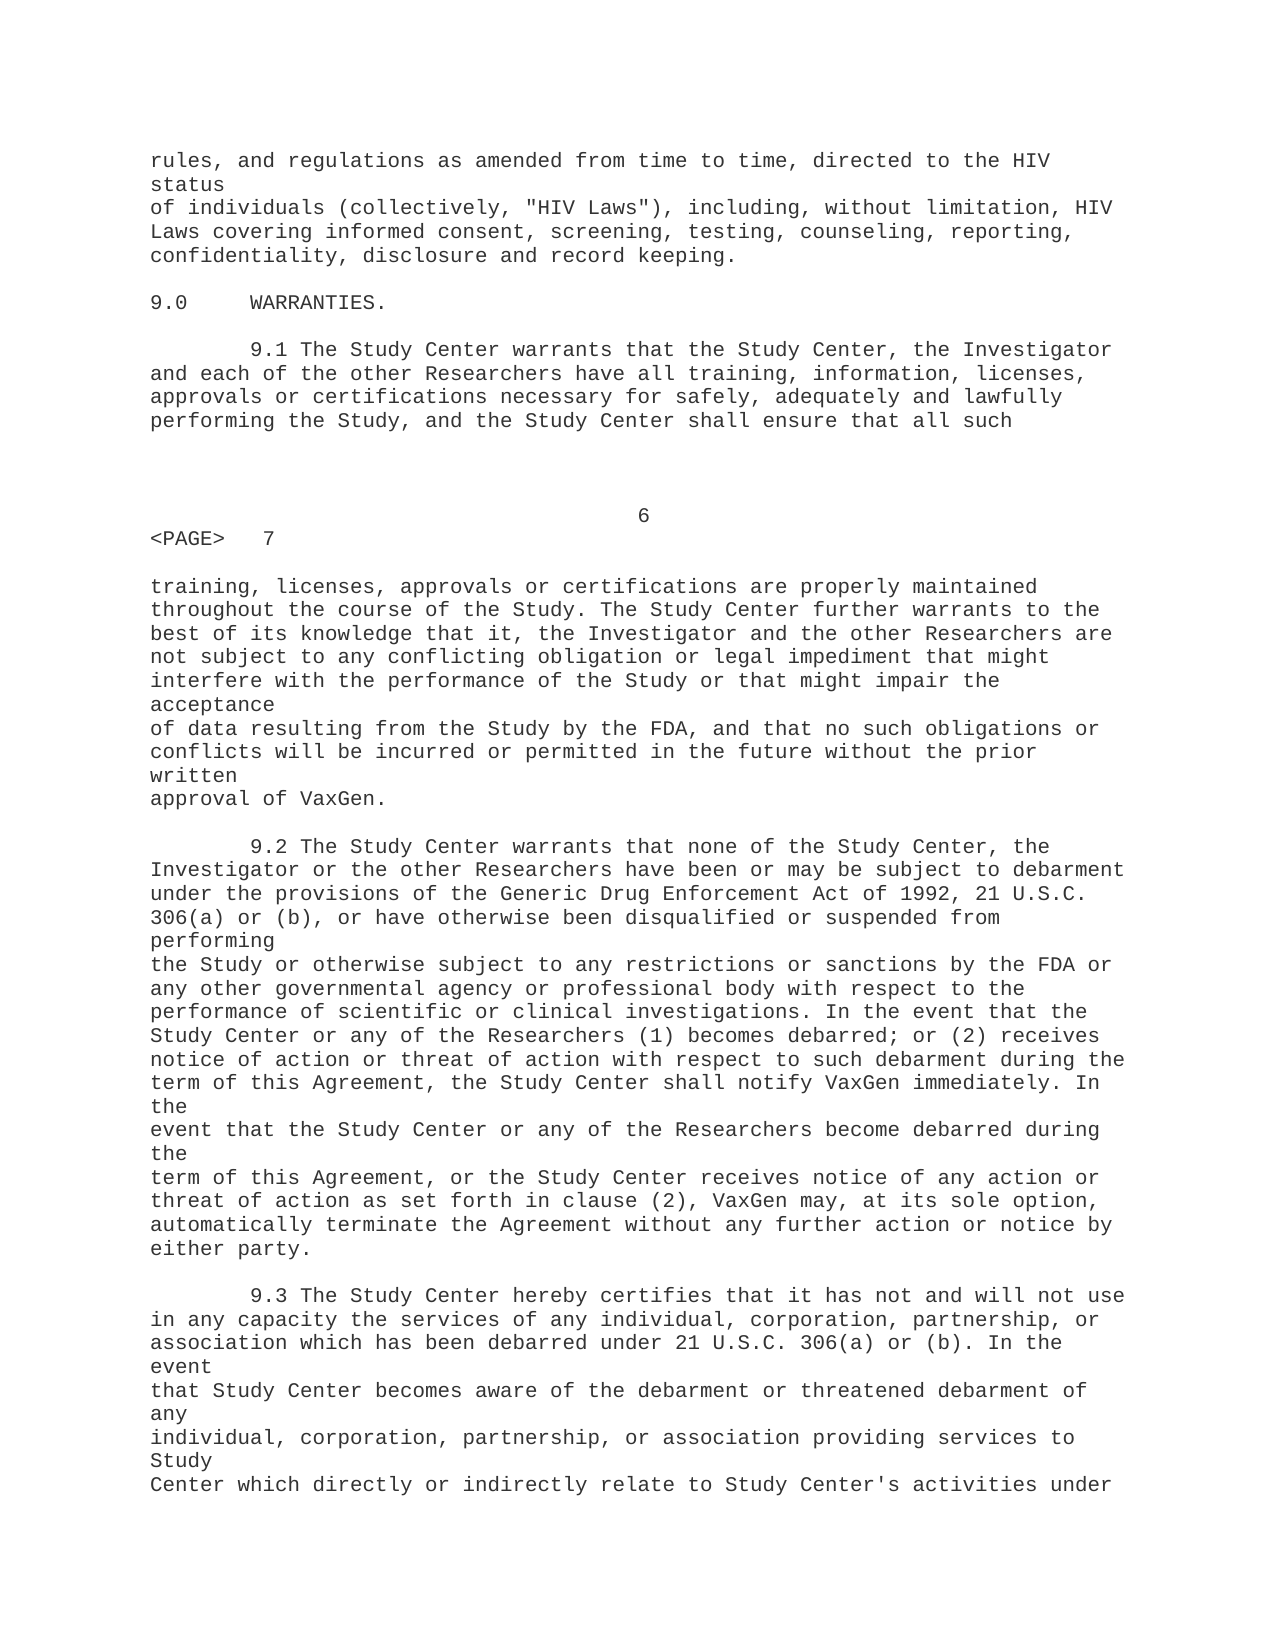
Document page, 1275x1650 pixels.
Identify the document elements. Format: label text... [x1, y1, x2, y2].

text event that the Study Center or any of the Researchers become debarred during the [150, 1119, 1125, 1167]
text automatically terminate the Agreement without any further action or notice by [150, 1214, 1125, 1238]
text 306(a) or (b), or have otherwise been disqualified or suspended from performing [150, 907, 1125, 954]
text association which has been debarred under 21 U.S.C. 306(a) or (b). In the event [150, 1332, 1125, 1379]
text best of its knowledge that it, the Investigator and the other Researchers are [150, 623, 1125, 647]
text Study Center or any of the Researchers (1) becomes debarred; or (2) receives [150, 1025, 1125, 1048]
text threat of action as set forth in clause (2), VaxGen may, at its sole option, [150, 1190, 1125, 1214]
text interfere with the performance of the Study or that might impair the acceptance [150, 670, 1125, 717]
text 9.0 WARRANTIES. [150, 292, 1125, 316]
text individual, corporation, partnership, or association providing services to Study [150, 1427, 1125, 1474]
text 9.2 The Study Center warrants that none of the Study Center, the [150, 836, 1125, 859]
text Laws covering informed consent, screening, testing, counseling, reporting, [150, 221, 1125, 244]
text throughout the course of the Study. The Study Center further warrants to the [150, 599, 1125, 623]
text in any capacity the services of any individual, corporation, partnership, or [150, 1309, 1125, 1332]
text conflicts will be incurred or permitted in the future without the prior written [150, 741, 1125, 788]
text any other governmental agency or professional body with respect to the [150, 978, 1125, 1001]
text approvals or certifications necessary for safely, adequately and lawfully [150, 386, 1125, 410]
text 6 [150, 505, 1125, 528]
text notice of action or threat of action with respect to such debarment during the [150, 1048, 1125, 1072]
text performing the Study, and the Study Center shall ensure that all such [150, 410, 1125, 434]
text rules, and regulations as amended from time to time, directed to the HIV status [150, 150, 1125, 197]
text term of this Agreement, the Study Center shall notify VaxGen immediately. In the [150, 1072, 1125, 1119]
text performance of scientific or clinical investigations. In the event that the [150, 1001, 1125, 1025]
text <PAGE> 7 [150, 528, 1125, 552]
text that Study Center becomes aware of the debarment or threatened debarment of any [150, 1379, 1125, 1427]
text 9.3 The Study Center hereby certifies that it has not and will not use [150, 1285, 1125, 1309]
text 9.1 The Study Center warrants that the Study Center, the Investigator [150, 339, 1125, 363]
text of data resulting from the Study by the FDA, and that no such obligations or [150, 717, 1125, 741]
text under the provisions of the Generic Drug Enforcement Act of 1992, 21 U.S.C. [150, 883, 1125, 907]
text Investigator or the other Researchers have been or may be subject to debarment [150, 859, 1125, 883]
text term of this Agreement, or the Study Center receives notice of any action or [150, 1167, 1125, 1190]
text the Study or otherwise subject to any restrictions or sanctions by the FDA or [150, 954, 1125, 978]
text either party. [150, 1238, 1125, 1261]
text approval of VaxGen. [150, 788, 1125, 812]
text of individuals (collectively, "HIV Laws"), including, without limitation, HIV [150, 197, 1125, 221]
text not subject to any conflicting obligation or legal impediment that might [150, 647, 1125, 670]
text Center which directly or indirectly relate to Study Center's activities under [150, 1474, 1125, 1498]
text confidentiality, disclosure and record keeping. [150, 244, 1125, 268]
text training, licenses, approvals or certifications are properly maintained [150, 576, 1125, 599]
text and each of the other Researchers have all training, information, licenses, [150, 363, 1125, 386]
